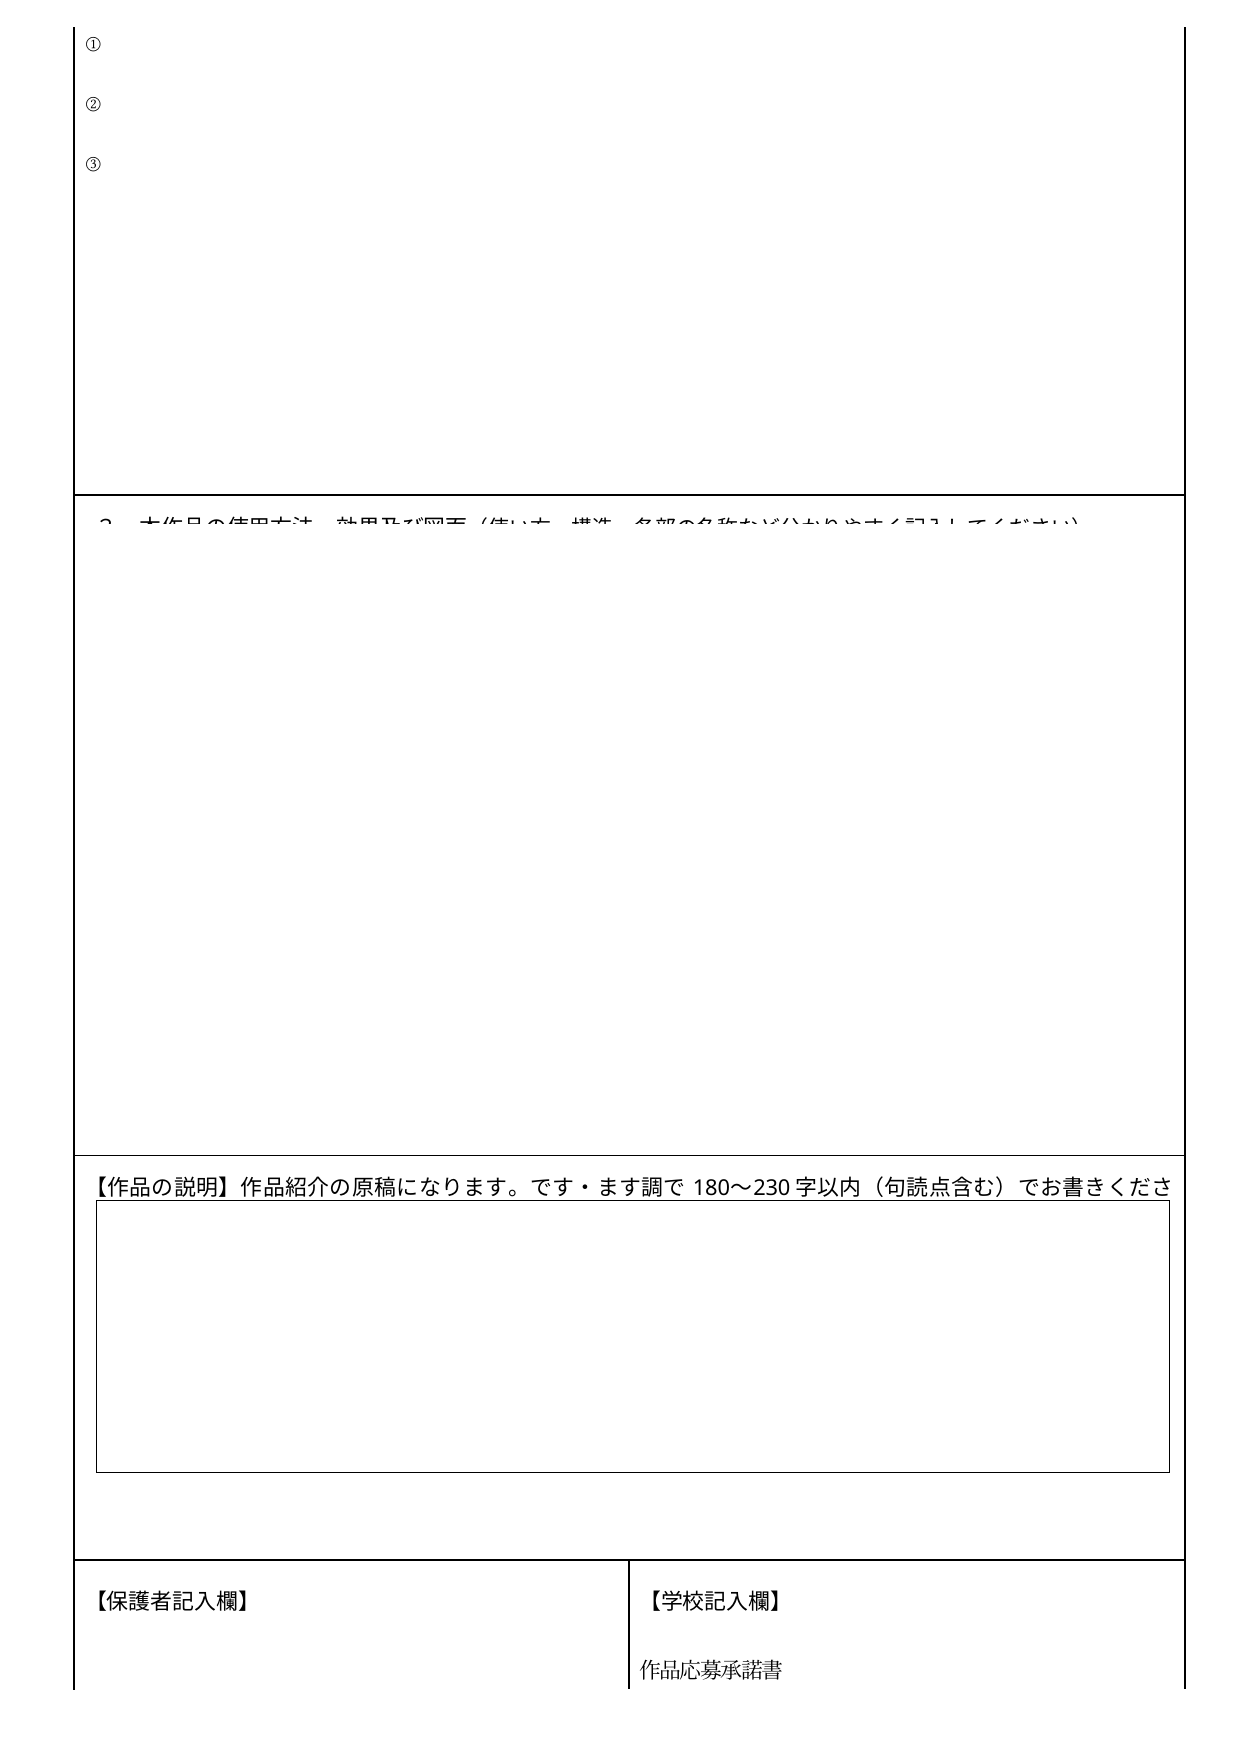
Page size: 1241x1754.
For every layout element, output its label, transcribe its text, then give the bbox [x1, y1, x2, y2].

table_cell 【作品の説明】作品紹介の原稿になります。です・ます調で180～230字以内（句読点含む）でお書きください。 [75, 1156, 1184, 1199]
table_cell [75, 1200, 1184, 1559]
table_cell 【学校記入欄】 作品応募承諾書 本書申込書記載作品の応募を承諾いたします。 [630, 1561, 1184, 1689]
table_cell ３．本作品の使用方法、効果及び図面（使い方、構造、各部の名称など分かりやすく記入してください） [75, 496, 1184, 523]
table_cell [75, 1561, 628, 1689]
table_cell [75, 525, 1184, 1155]
table_cell ① ② ③ [75, 28, 1184, 494]
